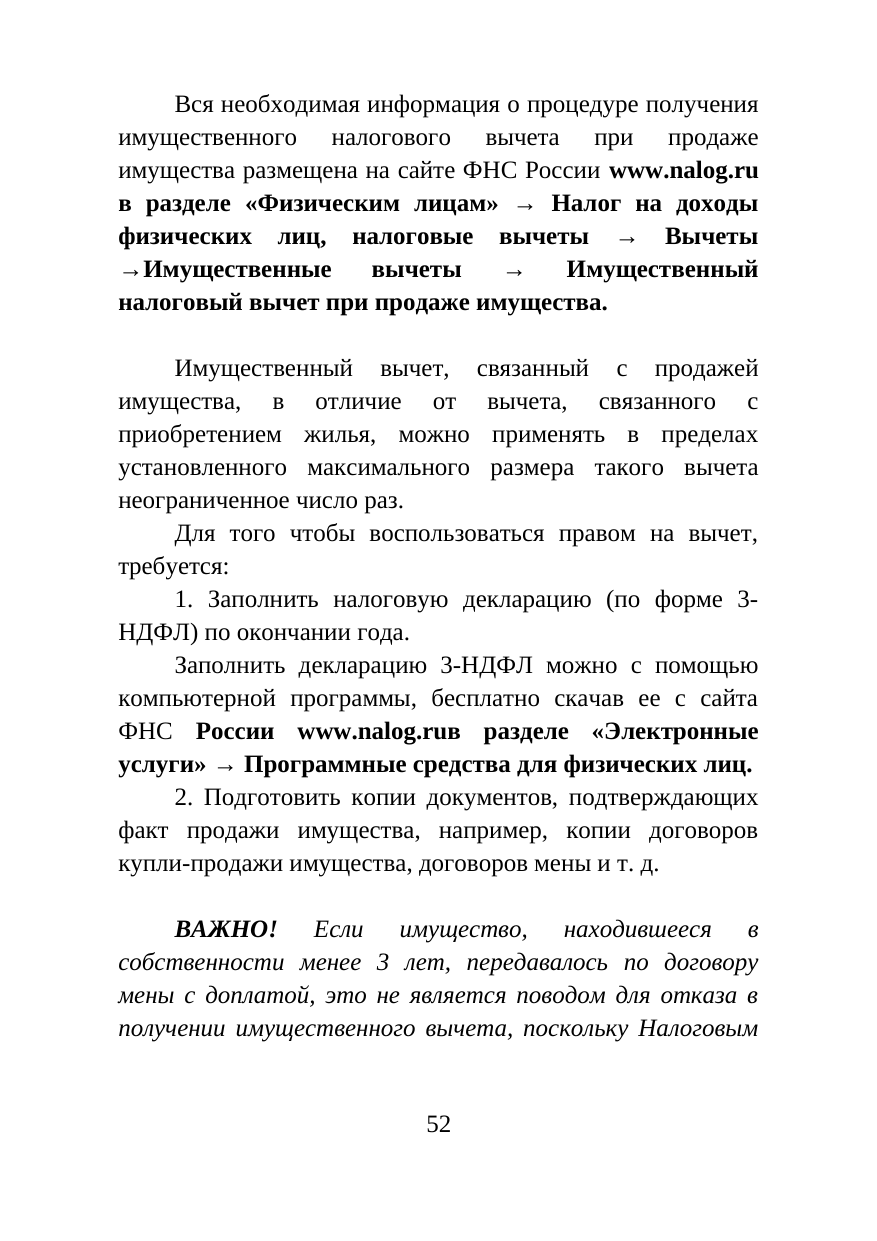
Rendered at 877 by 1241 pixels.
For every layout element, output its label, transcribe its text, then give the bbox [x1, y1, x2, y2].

text Имущественный вычет, связанный с продажей имущества, в отличие от вычета, связанного с приобретением жилья, можно применять в пределах установленного максимального размера такого вычета неограниченное число раз. [118, 353, 759, 514]
text 1. Заполнить налоговую декларацию (по форме 3-НДФЛ) по окончании года. [118, 584, 759, 646]
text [118, 914, 759, 1042]
text Для того чтобы воспользоваться правом на вычет, требуется: [118, 518, 759, 580]
text 2. Подготовить копии документов, подтверждающих факт продажи имущества, например, копии договоров купли-продажи имущества, договоров мены и т. д. [118, 782, 759, 877]
text Заполнить декларацию 3-НДФЛ можно с помощью компьютерной программы, бесплатно скачав ее с сайта ФНС России www.nalog.ruв разделе «Электронные услуги» → Программные средства для физических лиц. [118, 650, 759, 778]
text Вся необходимая информация о процедуре получения имущественного налогового вычета при продаже имущества размещена на сайте ФНС России www.nalog.ru в разделе «Физическим лицам» → Налог на доходы физических лиц, налоговые вычеты → Вычеты →Имущественные вычеты → Имущественный налоговый вычет при продаже имущества. [118, 89, 759, 316]
